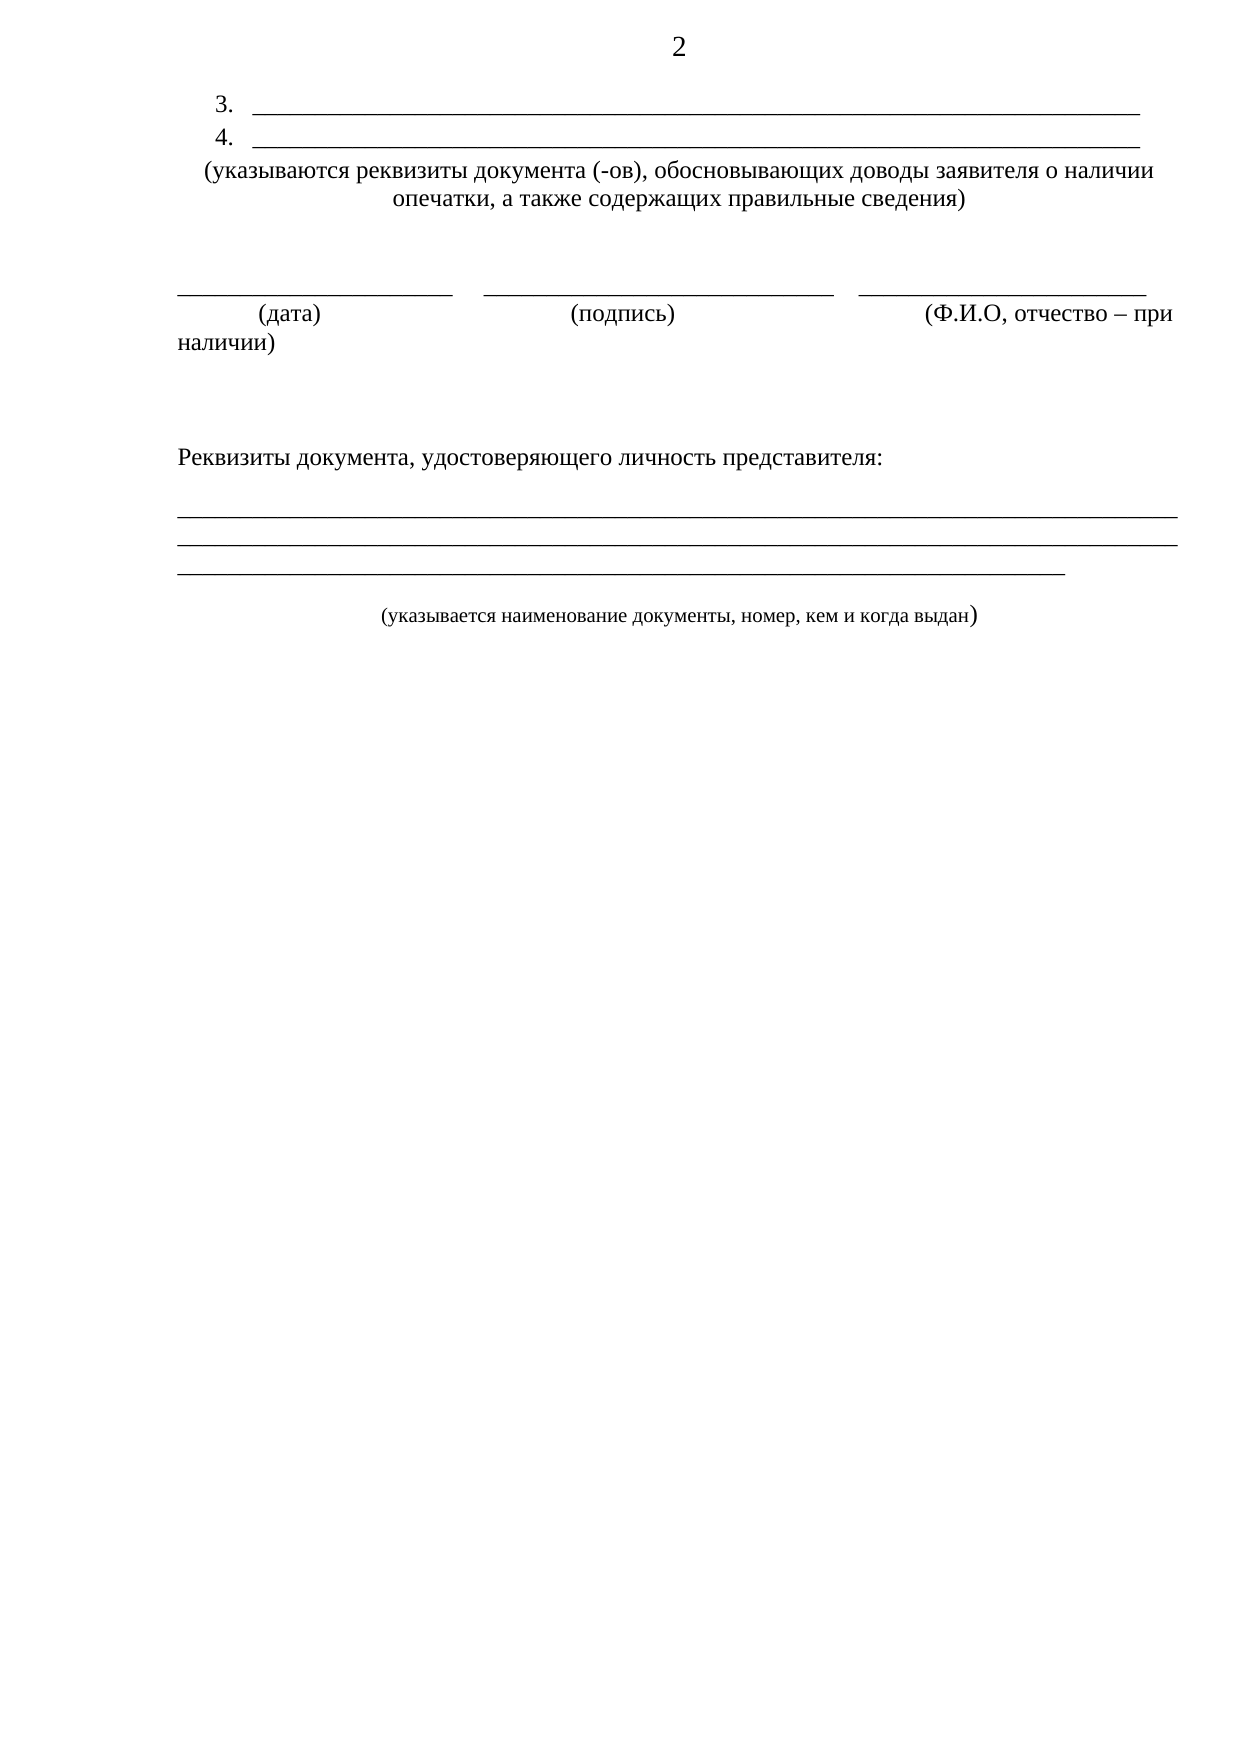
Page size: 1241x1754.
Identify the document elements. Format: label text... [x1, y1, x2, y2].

text (указывается наименование документы, номер, кем и когда выдан) [177, 599, 1181, 628]
text Реквизиты документа, удостоверяющего личность представителя: [177, 442, 1181, 471]
text (дата) (подпись) (Ф.И.О, отчество – при наличии) [177, 298, 1181, 356]
text (указываются реквизиты документа (-ов), обосновывающих доводы заявителя о наличии опечатки, а также содержащих правильные сведения) [177, 155, 1181, 212]
text ______________________ ____________________________ _______________________ [177, 270, 1181, 298]
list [215, 122, 1181, 150]
text _______________________________________________________________________________________________________________________________________________________________________________________________________________________________________ [177, 492, 1181, 578]
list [215, 89, 1181, 117]
